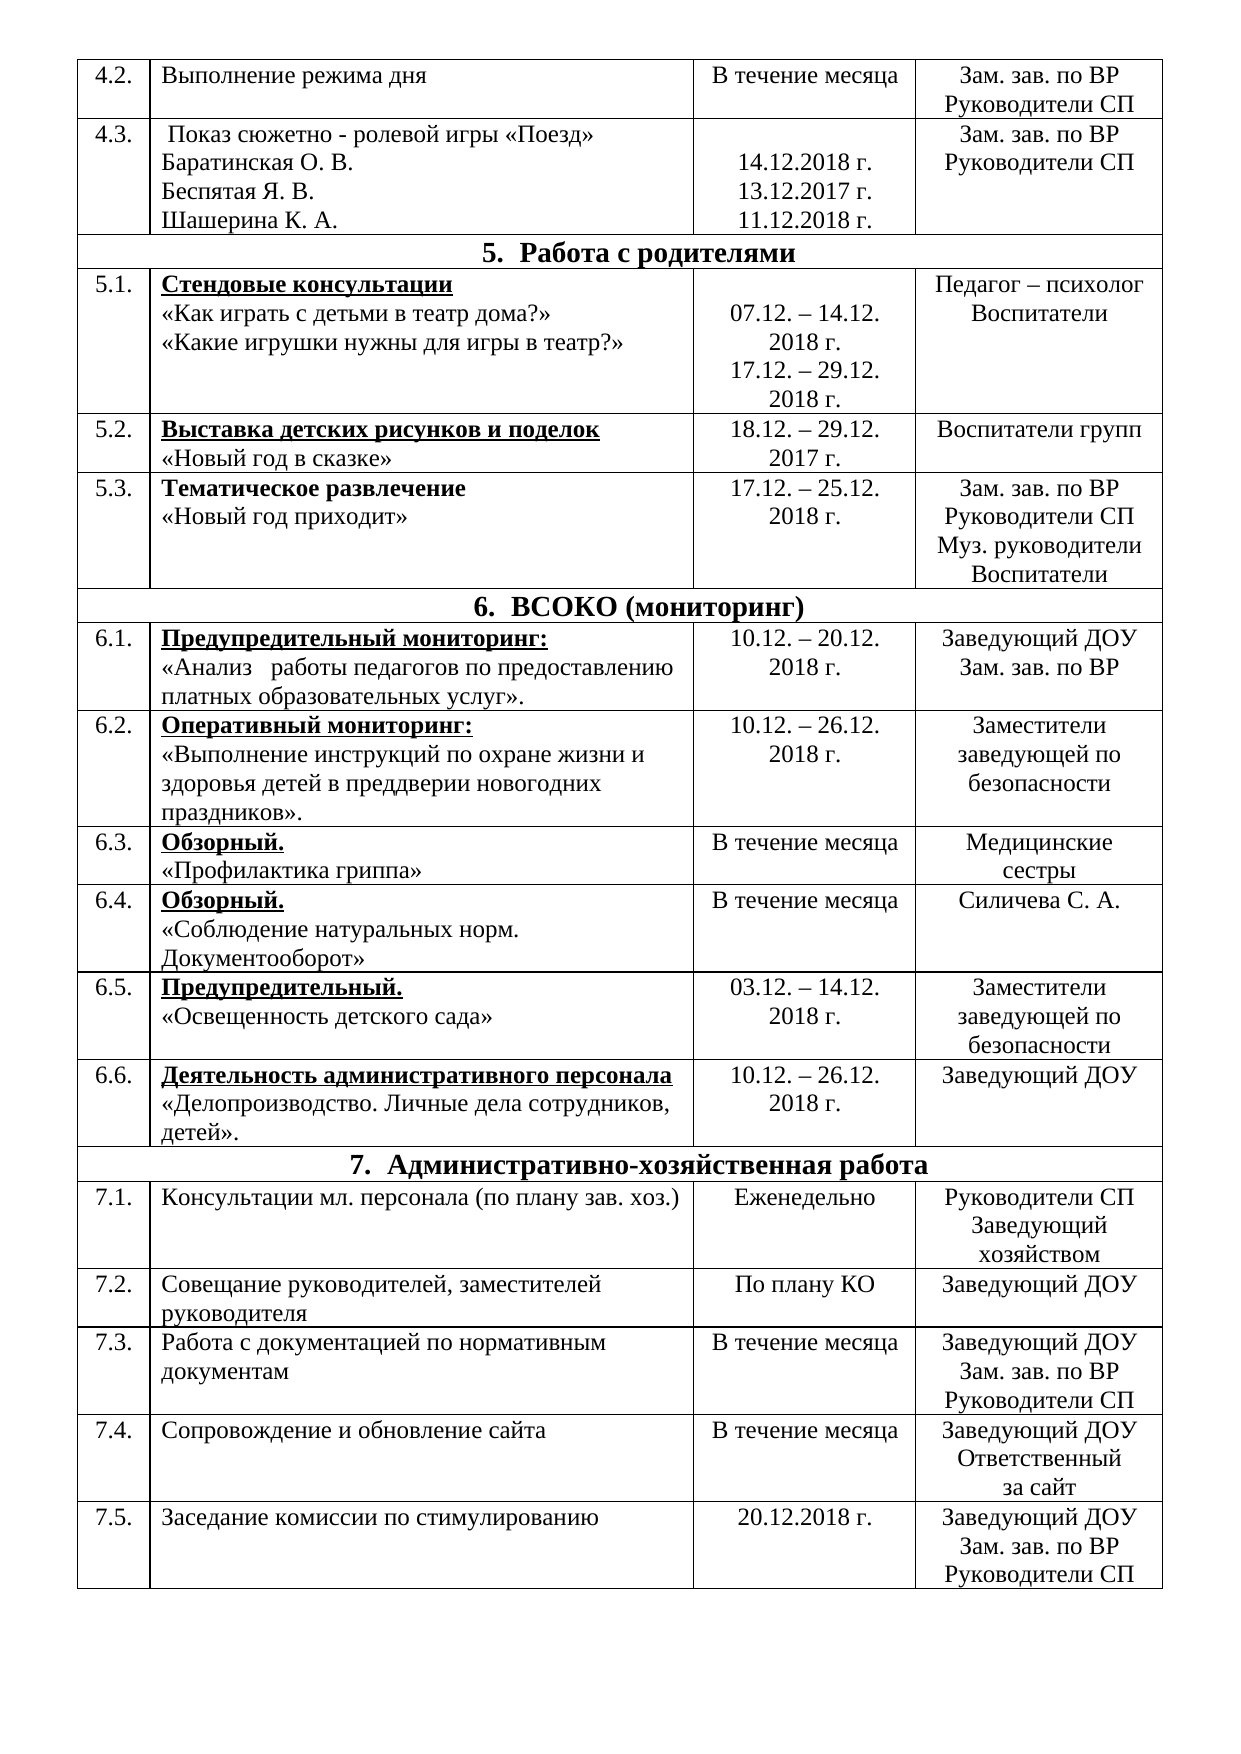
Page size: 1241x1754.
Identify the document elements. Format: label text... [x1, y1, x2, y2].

table_cell Предупредительный мониторинг: «Анализ работы педагогов по предоставлению платных образовательных услуг». [151, 623, 693, 709]
table_cell Тематическое развлечение «Новый год приходит» [151, 473, 693, 588]
table_cell Сопровождение и обновление сайта [151, 1415, 693, 1501]
table_cell 20.12.2018 г. [694, 1502, 915, 1588]
table_cell Совещание руководителей, заместителей руководителя [151, 1269, 693, 1326]
table_cell Выставка детских рисунков и поделок «Новый год в сказке» [151, 414, 693, 472]
table_cell 03.12. – 14.12. 2018 г. [694, 973, 915, 1059]
table_cell Предупредительный. «Освещенность детского сада» [151, 973, 693, 1059]
table_cell Административно-хозяйственная работа [78, 1147, 1162, 1181]
table_cell 14.12.2018 г. 13.12.2017 г. 11.12.2018 г. [694, 119, 915, 234]
table_cell В течение месяца [694, 1328, 915, 1414]
table_cell 6.3. [78, 827, 149, 884]
table_cell Консультации мл. персонала (по плану зав. хоз.) [151, 1182, 693, 1268]
table_cell 18.12. – 29.12. 2017 г. [694, 414, 915, 472]
table_cell Заведующий ДОУ Зам. зав. по ВР [916, 623, 1162, 709]
table_cell 4.3. [78, 119, 149, 234]
table_cell 6.1. [78, 623, 149, 709]
table_cell Заведующий ДОУ [916, 1269, 1162, 1326]
table_cell Силичева С. А. [916, 885, 1162, 971]
table_cell 17.12. – 25.12. 2018 г. [694, 473, 915, 588]
table_cell Заведующий ДОУ Зам. зав. по ВР Руководители СП [916, 1328, 1162, 1414]
table_cell Работа с документацией по нормативным документам [151, 1328, 693, 1414]
table_cell Обзорный. «Соблюдение натуральных норм. Документооборот» [151, 885, 693, 971]
table_cell Стендовые консультации «Как играть с детьми в театр дома?» «Какие игрушки нужны для игры в театр?» [151, 269, 693, 413]
table_cell Заведующий ДОУ Ответственный за сайт [916, 1415, 1162, 1501]
table_cell ВСОКО (мониторинг) [78, 589, 1162, 622]
table_cell Заведующий ДОУ Зам. зав. по ВР Руководители СП [916, 1502, 1162, 1588]
table_cell Заместители заведующей по безопасности [916, 711, 1162, 826]
table_cell В течение месяца [694, 60, 915, 118]
table_cell 7.1. [78, 1182, 149, 1268]
table_cell 7.3. [78, 1328, 149, 1414]
table_cell 5.3. [78, 473, 149, 588]
table_cell 6.4. [78, 885, 149, 971]
table_cell 7.5. [78, 1502, 149, 1588]
table_cell Работа с родителями [78, 235, 1162, 268]
table_cell Педагог – психолог Воспитатели [916, 269, 1162, 413]
table_cell 10.12. – 26.12. 2018 г. [694, 711, 915, 826]
table_cell Обзорный. «Профилактика гриппа» [151, 827, 693, 884]
table_cell 10.12. – 26.12. 2018 г. [694, 1060, 915, 1146]
table_cell 7.4. [78, 1415, 149, 1501]
table_cell Заседание комиссии по стимулированию [151, 1502, 693, 1588]
table_cell Заместители заведующей по безопасности [916, 973, 1162, 1059]
table_cell Медицинские сестры [916, 827, 1162, 884]
table_cell 5.2. [78, 414, 149, 472]
table_cell По плану КО [694, 1269, 915, 1326]
table_cell 5.1. [78, 269, 149, 413]
table_cell Деятельность административного персонала «Делопроизводство. Личные дела сотрудников, детей». [151, 1060, 693, 1146]
table_cell Выполнение режима дня [151, 60, 693, 118]
table_cell Еженедельно [694, 1182, 915, 1268]
table_cell 6.2. [78, 711, 149, 826]
table_cell Оперативный мониторинг: «Выполнение инструкций по охране жизни и здоровья детей в преддверии новогодних праздников». [151, 711, 693, 826]
table_cell 7.2. [78, 1269, 149, 1326]
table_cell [916, 119, 1162, 234]
table_cell 4.2. [78, 60, 149, 118]
table_cell 6.6. [78, 1060, 149, 1146]
table_cell В течение месяца [694, 885, 915, 971]
table_cell В течение месяца [694, 1415, 915, 1501]
table_cell Воспитатели групп [916, 414, 1162, 472]
table_cell В течение месяца [694, 827, 915, 884]
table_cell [916, 60, 1162, 118]
table_cell Заведующий ДОУ [916, 1060, 1162, 1146]
table_cell Руководители СП Заведующий хозяйством [916, 1182, 1162, 1268]
table_cell Зам. зав. по ВР Руководители СП Муз. руководители Воспитатели [916, 473, 1162, 588]
table_cell 10.12. – 20.12. 2018 г. [694, 623, 915, 709]
table_cell Показ сюжетно - ролевой игры «Поезд» Баратинская О. В. Беспятая Я. В. Шашерина К. А. [151, 119, 693, 234]
table_cell 07.12. – 14.12. 2018 г. 17.12. – 29.12. 2018 г. [694, 269, 915, 413]
table_cell 6.5. [78, 973, 149, 1059]
